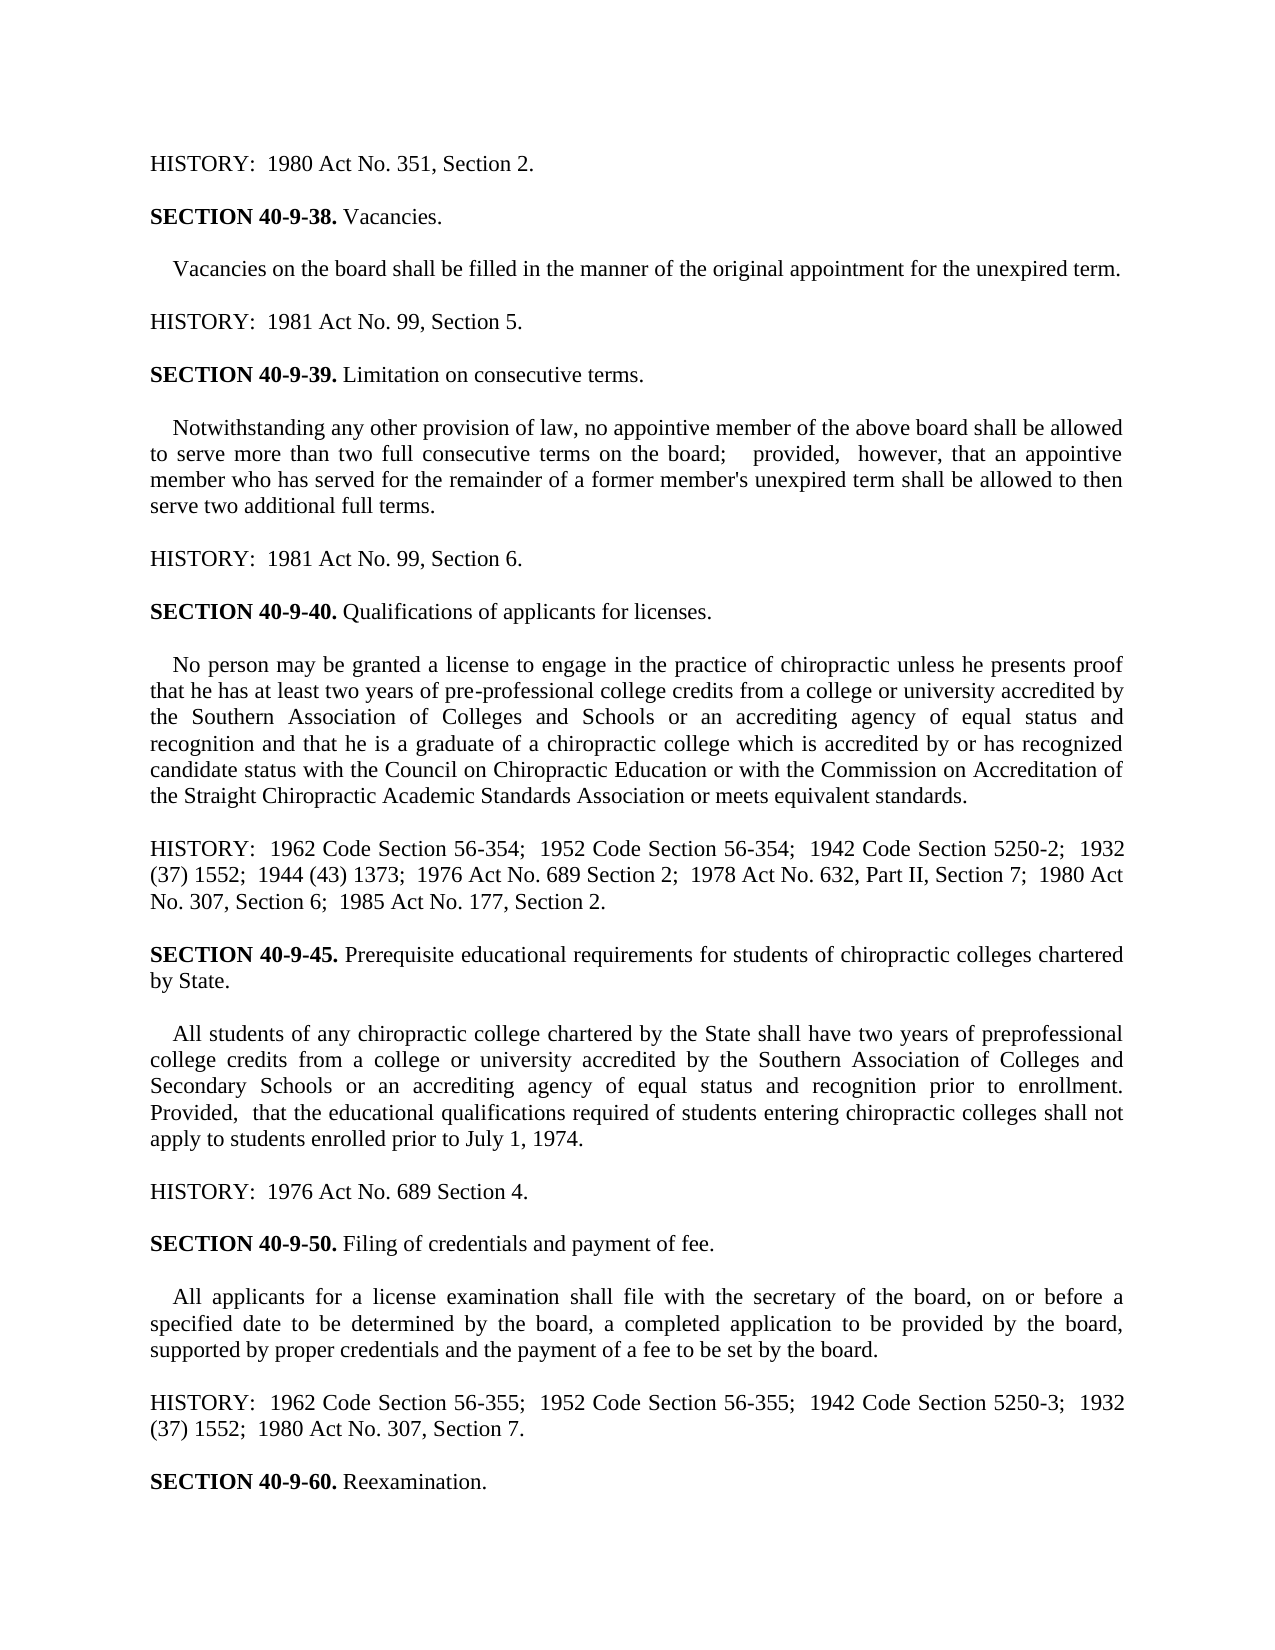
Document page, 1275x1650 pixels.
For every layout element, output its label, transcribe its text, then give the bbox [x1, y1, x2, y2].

text SECTION 40-9-45. Prerequisite educational requirements for students of chiropractic colleges chartered by State. [150, 941, 1125, 993]
text SECTION 40-9-38. Vacancies. [150, 203, 1125, 229]
text All students of any chiropractic college chartered by the State shall have two years of preprofessional college credits from a college or university accredited by the Southern Association of Colleges and Secondary Schools or an accrediting agency of equal status and recognition prior to enrollment. Provided, that the educational qualifications required of students entering chiropractic colleges shall not apply to students enrolled prior to July 1, 1974. [150, 1020, 1125, 1151]
text HISTORY: 1962 Code Section 56-354; 1952 Code Section 56-354; 1942 Code Section 5250-2; 1932 (37) 1552; 1944 (43) 1373; 1976 Act No. 689 Section 2; 1978 Act No. 632, Part II, Section 7; 1980 Act No. 307, Section 6; 1985 Act No. 177, Section 2. [150, 835, 1125, 914]
text SECTION 40-9-60. Reexamination. [150, 1468, 1125, 1494]
text HISTORY: 1981 Act No. 99, Section 5. [150, 308, 1125, 334]
text HISTORY: 1962 Code Section 56-355; 1952 Code Section 56-355; 1942 Code Section 5250-3; 1932 (37) 1552; 1980 Act No. 307, Section 7. [150, 1389, 1125, 1441]
text No person may be granted a license to engage in the practice of chiropractic unless he presents proof that he has at least two years of pre-professional college credits from a college or university accredited by the Southern Association of Colleges and Schools or an accrediting agency of equal status and recognition and that he is a graduate of a chiropractic college which is accredited by or has recognized candidate status with the Council on Chiropractic Education or with the Commission on Accreditation of the Straight Chiropractic Academic Standards Association or meets equivalent standards. [150, 651, 1125, 809]
text SECTION 40-9-50. Filing of credentials and payment of fee. [150, 1231, 1125, 1257]
text SECTION 40-9-39. Limitation on consecutive terms. [150, 361, 1125, 387]
text All applicants for a license examination shall file with the secretary of the board, on or before a specified date to be determined by the board, a completed application to be provided by the board, supported by proper credentials and the payment of a fee to be set by the board. [150, 1283, 1125, 1362]
text HISTORY: 1981 Act No. 99, Section 6. [150, 545, 1125, 572]
text Notwithstanding any other provision of law, no appointive member of the above board shall be allowed to serve more than two full consecutive terms on the board; provided, however, that an appointive member who has served for the remainder of a former member's unexpired term shall be allowed to then serve two additional full terms. [150, 413, 1125, 519]
text Vacancies on the board shall be filled in the manner of the original appointment for the unexpired term. [150, 255, 1125, 282]
text SECTION 40-9-40. Qualifications of applicants for licenses. [150, 598, 1125, 624]
text HISTORY: 1976 Act No. 689 Section 4. [150, 1178, 1125, 1204]
text HISTORY: 1980 Act No. 351, Section 2. [150, 150, 1125, 176]
